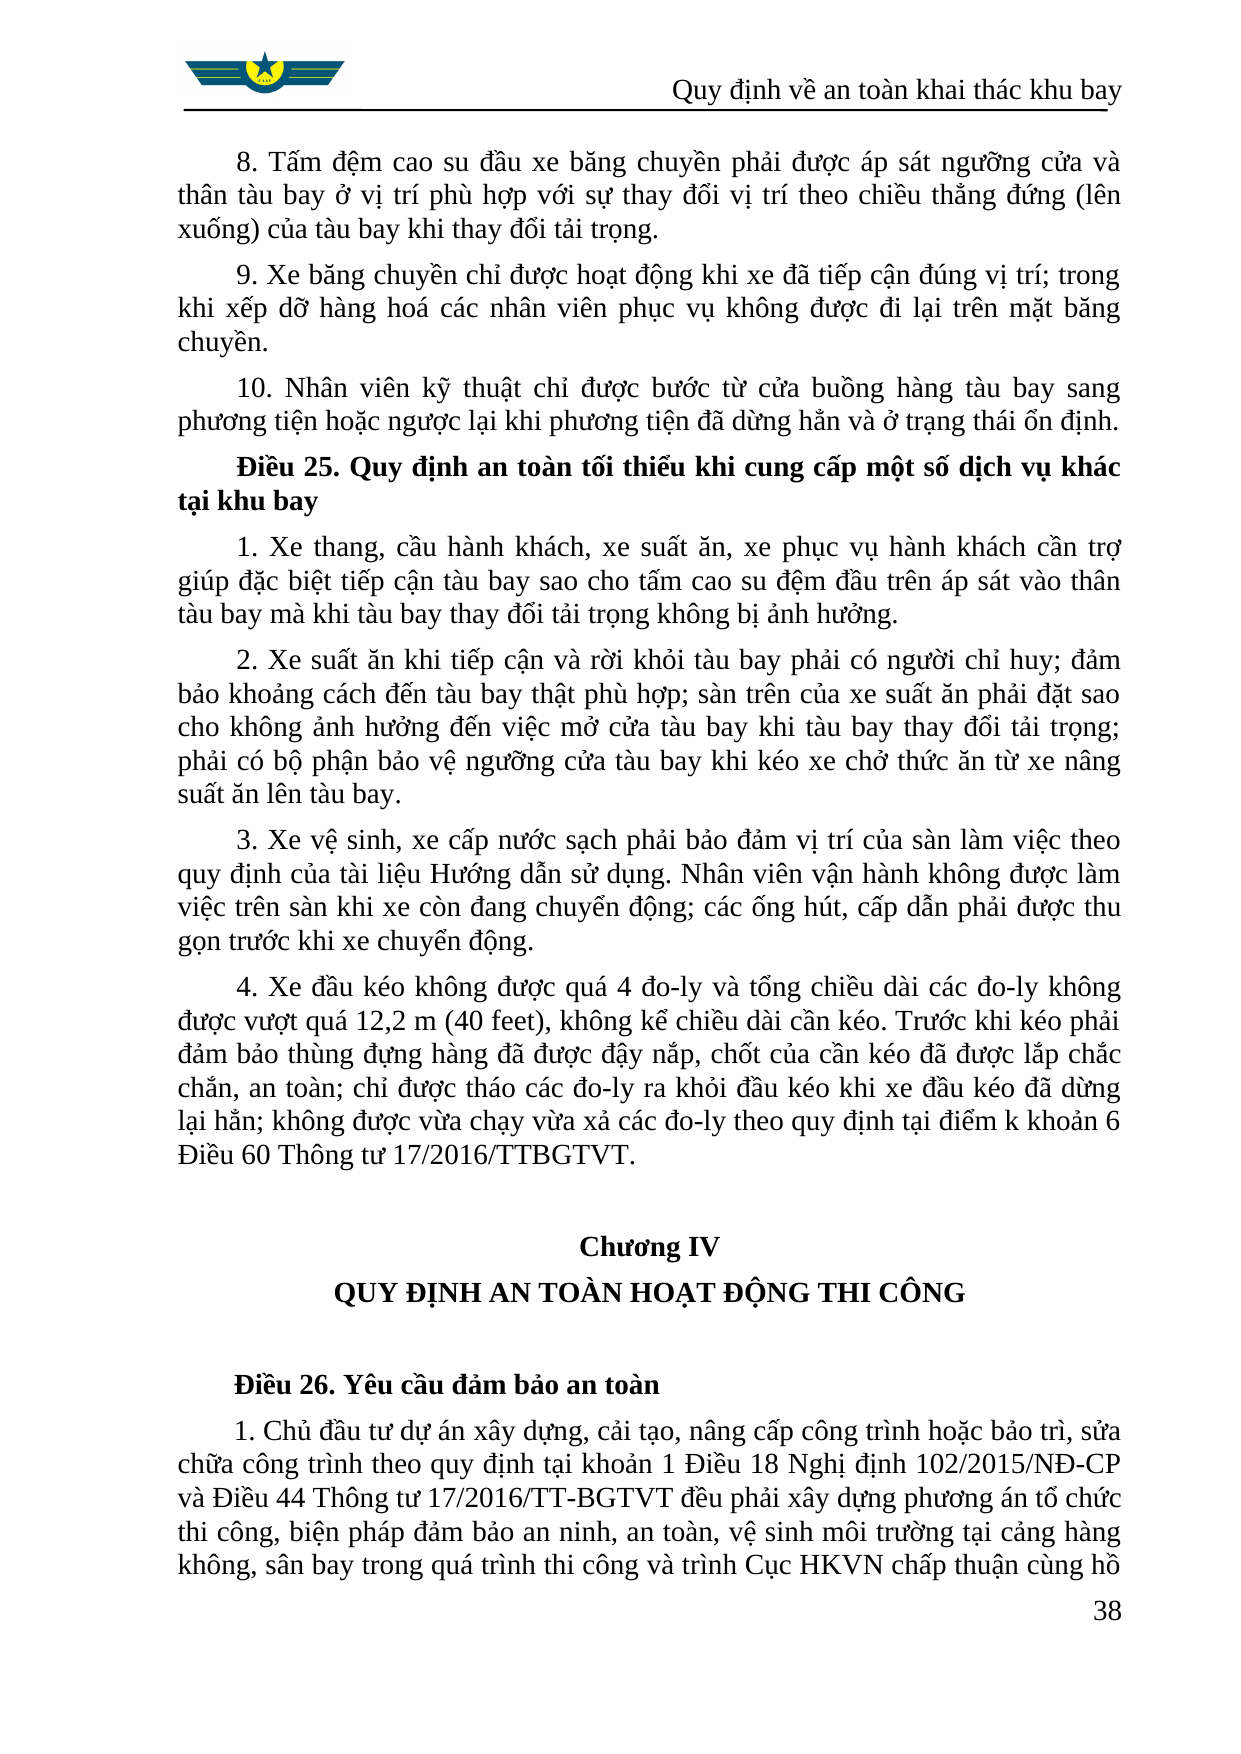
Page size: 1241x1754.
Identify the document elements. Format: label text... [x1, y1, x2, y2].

text 2. Xe suất ăn khi tiếp cận và rời khỏi tàu bay phải có người chỉ huy; đảm bảo khoảng cách đến tàu bay thật phù hợp; sàn trên của xe suất ăn phải đặt sao cho không ảnh hưởng đến việc mở cửa tàu bay khi tàu bay thay đổi tải trọng; phải có bộ phận bảo vệ ngưỡng cửa tàu bay khi kéo xe chở thức ăn từ xe nâng suất ăn lên tàu bay. [177, 642, 1122, 810]
text Điều 25. Quy định an toàn tối thiểu khi cung cấp một số dịch vụ khác tại khu bay [177, 449, 1122, 517]
text 10. Nhân viên kỹ thuật chỉ được bước từ cửa buồng hàng tàu bay sang phương tiện hoặc ngược lại khi phương tiện đã dừng hẳn và ở trạng thái ổn định. [177, 370, 1122, 437]
text 1. Xe thang, cầu hành khách, xe suất ăn, xe phục vụ hành khách cần trợ giúp đặc biệt tiếp cận tàu bay sao cho tấm cao su đệm đầu trên áp sát vào thân tàu bay mà khi tàu bay thay đổi tải trọng không bị ảnh hưởng. [177, 529, 1122, 630]
text 8. Tấm đệm cao su đầu xe băng chuyền phải được áp sát ngưỡng cửa và thân tàu bay ở vị trí phù hợp với sự thay đổi vị trí theo chiều thẳng đứng (lên xuống) của tàu bay khi thay đổi tải trọng. [177, 144, 1122, 244]
text 9. Xe băng chuyền chỉ được hoạt động khi xe đã tiếp cận đúng vị trí; trong khi xếp dỡ hàng hoá các nhân viên phục vụ không được đi lại trên mặt băng chuyền. [177, 257, 1122, 357]
picture [179, 44, 351, 99]
text QUY ĐỊNH AN TOÀN HOẠT ĐỘNG THI CÔNG [177, 1275, 1122, 1308]
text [177, 1413, 1122, 1581]
text Điều 26. Yêu cầu đảm bảo an toàn [177, 1367, 1122, 1401]
text 3. Xe vệ sinh, xe cấp nước sạch phải bảo đảm vị trí của sàn làm việc theo quy định của tài liệu Hướng dẫn sử dụng. Nhân viên vận hành không được làm việc trên sàn khi xe còn đang chuyển động; các ống hút, cấp dẫn phải được thu gọn trước khi xe chuyển động. [177, 822, 1122, 957]
text Chương IV [177, 1229, 1122, 1262]
text 4. Xe đầu kéo không được quá 4 đo-ly và tổng chiều dài các đo-ly không được vượt quá 12,2 m (40 feet), không kể chiều dài cần kéo. Trước khi kéo phải đảm bảo thùng đựng hàng đã được đậy nắp, chốt của cần kéo đã được lắp chắc chắn, an toàn; chỉ được tháo các đo-ly ra khỏi đầu kéo khi xe đầu kéo đã dừng lại hẳn; không được vừa chạy vừa xả các đo-ly theo quy định tại điểm k khoản 6 Điều 60 Thông tư 17/2016/TTBGTVT. [177, 969, 1122, 1170]
